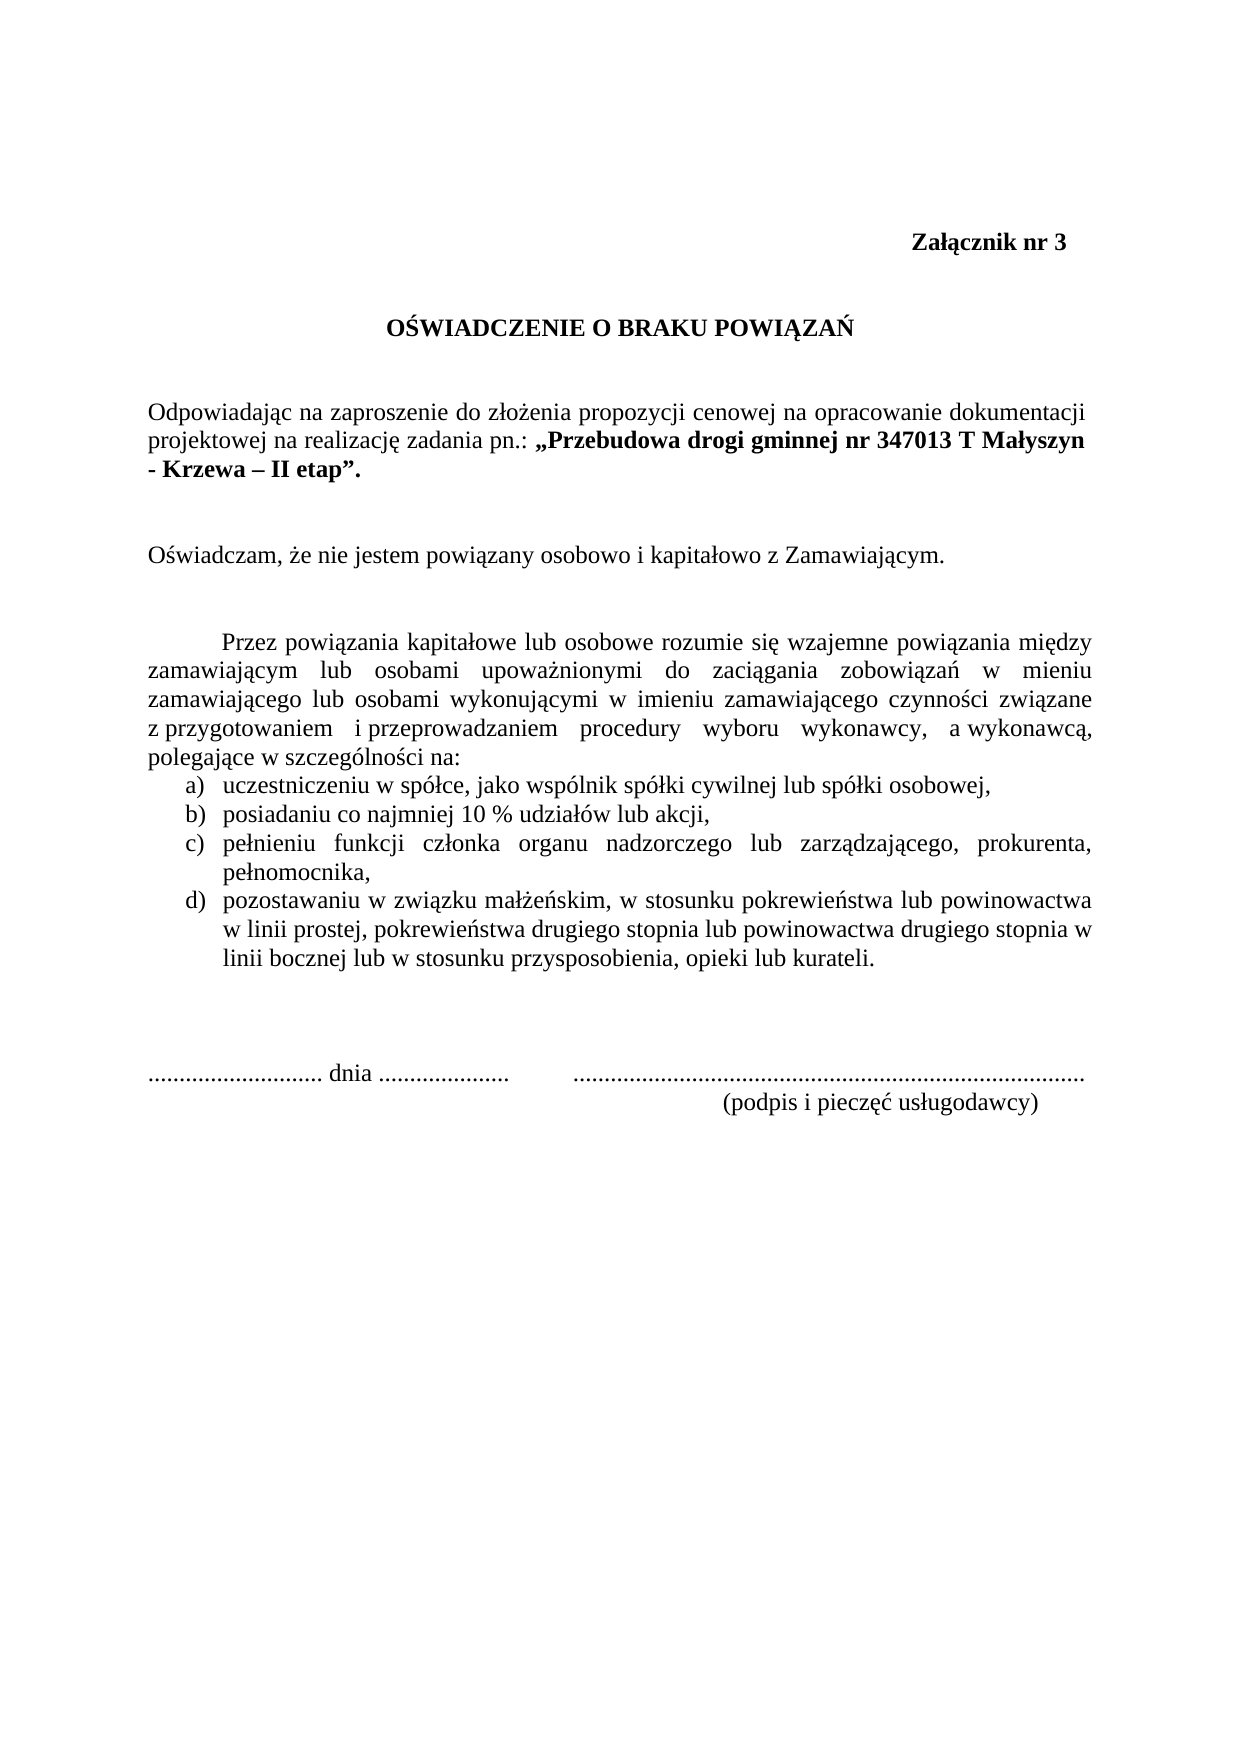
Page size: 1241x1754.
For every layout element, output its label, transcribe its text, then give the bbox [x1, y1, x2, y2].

list pełnieniu funkcji członka organu nadzorczego lub zarządzającego, prokurenta, pełnomocnika, [185, 828, 1093, 886]
text Załącznik nr 3 [885, 227, 1093, 255]
list uczestniczeniu w spółce, jako wspólnik spółki cywilnej lub spółki osobowej, [185, 771, 1093, 799]
list posiadaniu co najmniej 10 % udziałów lub akcji, [185, 799, 1093, 828]
text (podpis i pieczęć usługodawcy) [148, 1087, 1093, 1116]
list pozostawaniu w związku małżeńskim, w stosunku pokrewieństwa lub powinowactwa w linii prostej, pokrewieństwa drugiego stopnia lub powinowactwa drugiego stopnia w linii bocznej lub w stosunku przysposobienia, opieki lub kurateli. [185, 886, 1093, 972]
text Odpowiadając na zaproszenie do złożenia propozycji cenowej na opracowanie dokumentacji projektowej na realizację zadania pn.: „Przebudowa drogi gminnej nr 347013 T Małyszyn - Krzewa – II etap”. [148, 397, 1085, 483]
text OŚWIADCZENIE O BRAKU POWIĄZAŃ [148, 313, 1093, 342]
text ............................ dnia ..................... .................................................................................. [148, 1058, 1093, 1087]
text Oświadczam, że nie jestem powiązany osobowo i kapitałowo z Zamawiającym. [148, 541, 1093, 569]
text Przez powiązania kapitałowe lub osobowe rozumie się wzajemne powiązania między zamawiającym lub osobami upoważnionymi do zaciągania zobowiązań w mieniu zamawiającego lub osobami wykonującymi w imieniu zamawiającego czynności związane z przygotowaniem i przeprowadzaniem procedury wyboru wykonawcy, a wykonawcą, polegające w szczególności na: [148, 627, 1093, 771]
